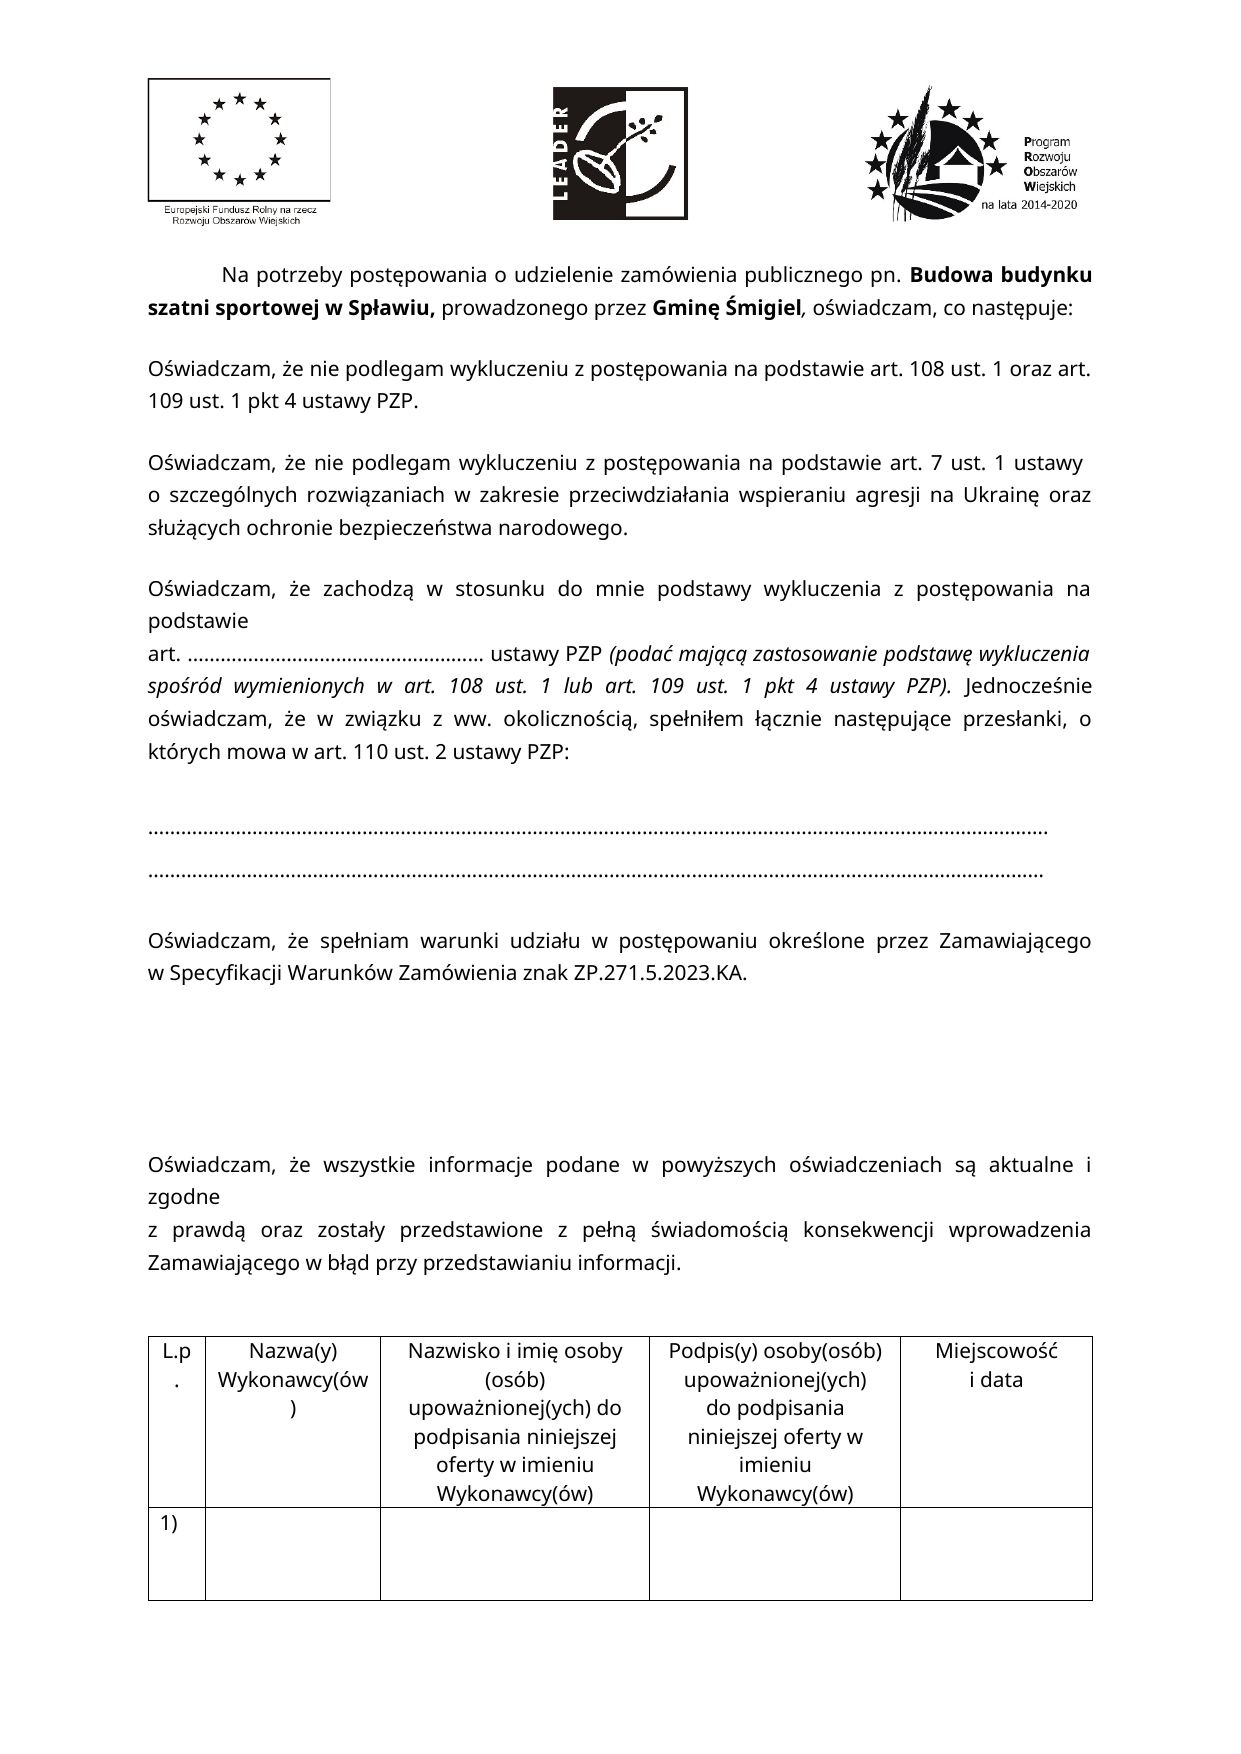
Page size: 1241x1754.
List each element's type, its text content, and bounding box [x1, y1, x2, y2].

table_cell [901, 1508, 1092, 1599]
table_header Podpis(y) osoby(osób) upoważnionej(ych) do podpisania niniejszej oferty w imieniu Wykonawcy(ów) [650, 1337, 900, 1507]
table_cell [381, 1508, 649, 1599]
table_header Miejscowość i data [901, 1337, 1092, 1507]
table_cell 1) [149, 1508, 205, 1599]
text Oświadczam, że nie podlegam wykluczeniu z postępowania na podstawie art. 108 ust. 1 oraz art. 109 ust. 1 pkt 4 ustawy PZP. [148, 354, 1093, 415]
table_header Nazwisko i imię osoby (osób) upoważnionej(ych) do podpisania niniejszej oferty w imieniu Wykonawcy(ów) [381, 1337, 649, 1507]
table_header Nazwa(y) Wykonawcy(ów) [206, 1337, 380, 1507]
table_cell [650, 1508, 900, 1599]
text …………………………………………………………………………………………………………………………………………….…. [148, 812, 1093, 841]
picture [542, 78, 690, 232]
table_cell [206, 1508, 380, 1599]
text …………………………………………………………………………………………..…………………...........……………………… [148, 855, 1093, 883]
text Oświadczam, że wszystkie informacje podane w powyższych oświadczeniach są aktualne i zgodne z prawdą oraz zostały przedstawione z pełną świadomością konsekwencji wprowadzenia Zamawiającego w błąd przy przedstawianiu informacji. [148, 1150, 1093, 1276]
table_header L.p. [149, 1337, 205, 1507]
picture [854, 73, 1090, 232]
text Oświadczam, że spełniam warunki udziału w postępowaniu określone przez Zamawiającego w Specyfikacji Warunków Zamówienia znak ZP.271.5.2023.KA. [148, 926, 1093, 987]
text Na potrzeby postępowania o udzielenie zamówienia publicznego pn. Budowa budynku szatni sportowej w Spławiu, prowadzonego przez Gminę Śmigiel, oświadczam, co następuje: [148, 260, 1093, 321]
picture [147, 78, 331, 232]
text Oświadczam, że zachodzą w stosunku do mnie podstawy wykluczenia z postępowania na podstawie art. ……………………………………………… ustawy PZP (podać mającą zastosowanie podstawę wykluczenia spośród wymienionych w art. 108 ust. 1 lub art. 109 ust. 1 pkt 4 ustawy PZP). Jednocześnie oświadczam, że w związku z ww. okolicznością, spełniłem łącznie następujące przesłanki, o których mowa w art. 110 ust. 2 ustawy PZP: [148, 574, 1093, 765]
text Oświadczam, że nie podlegam wykluczeniu z postępowania na podstawie art. 7 ust. 1 ustawy o szczególnych rozwiązaniach w zakresie przeciwdziałania wspieraniu agresji na Ukrainę oraz służących ochronie bezpieczeństwa narodowego. [148, 448, 1093, 541]
